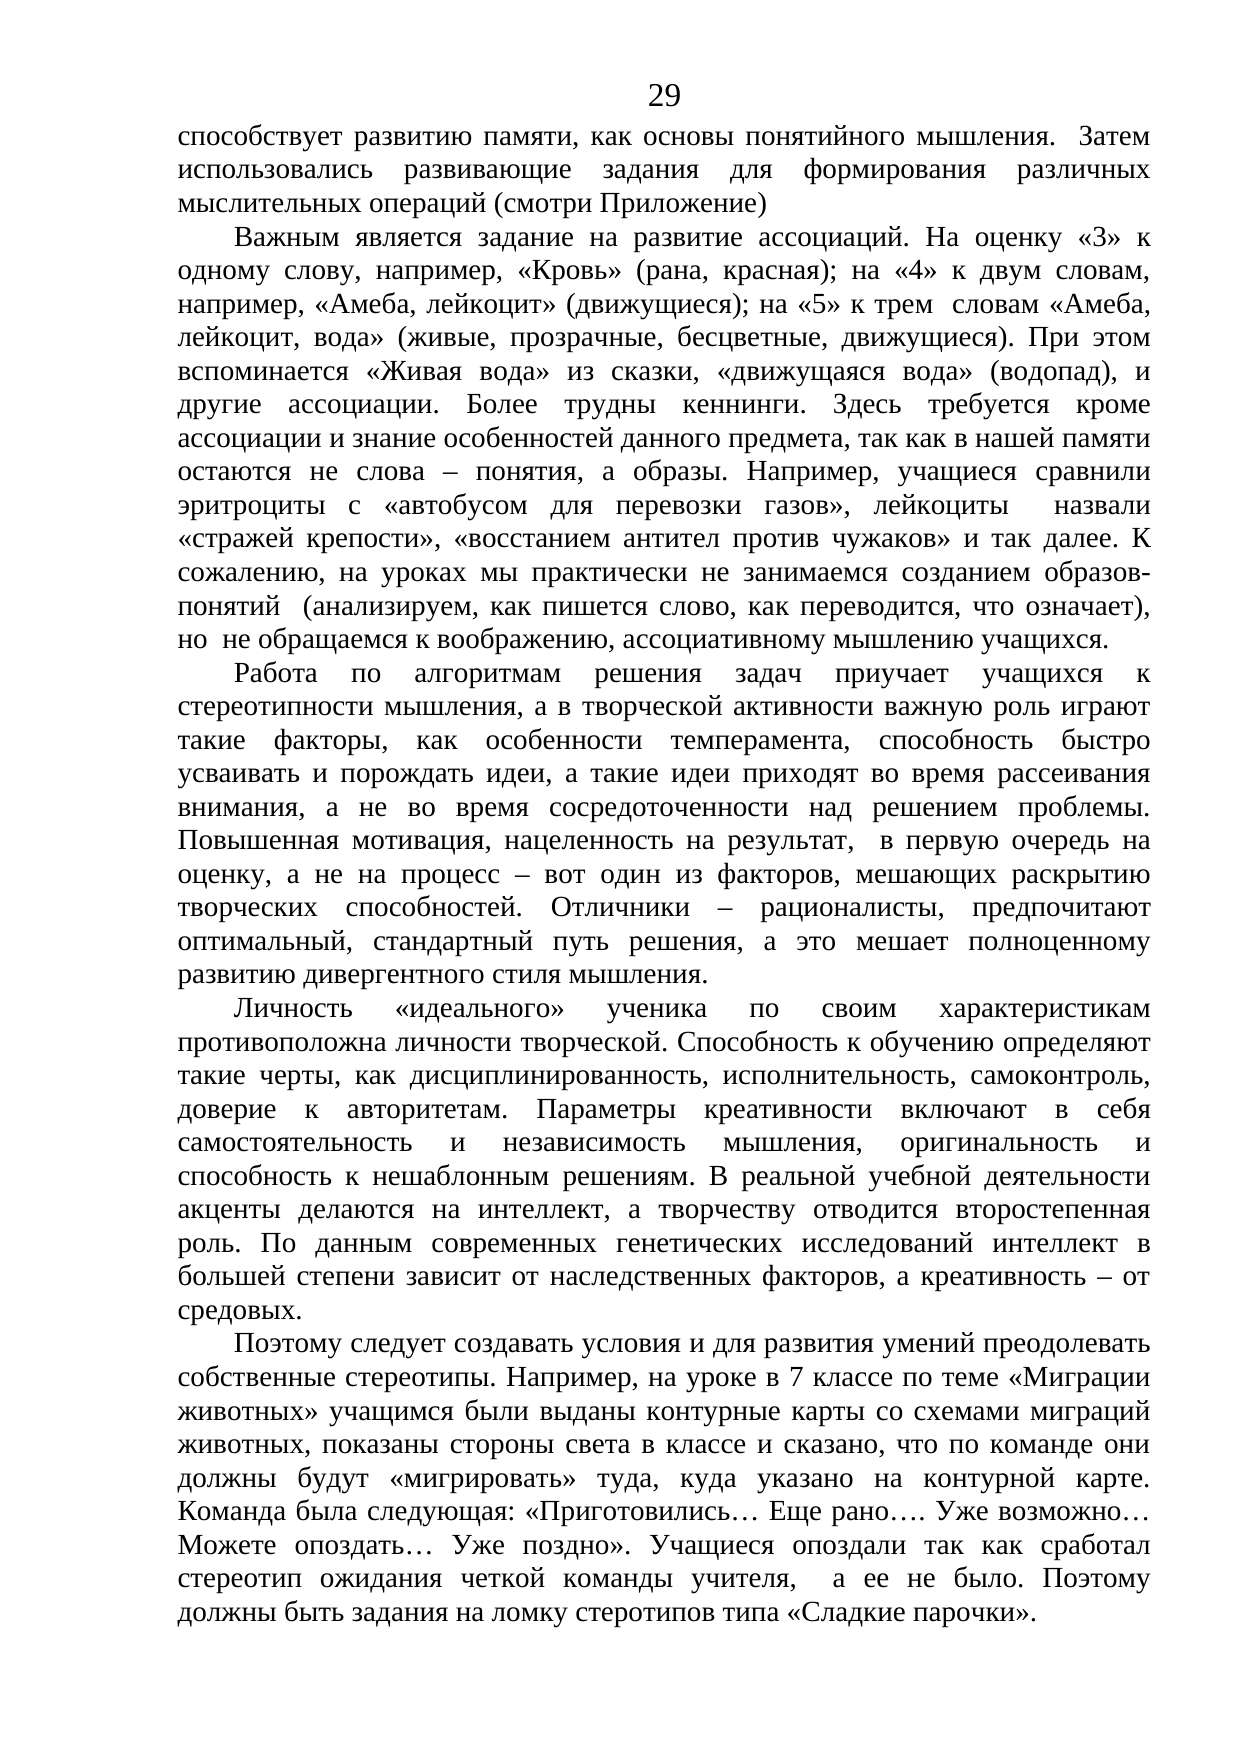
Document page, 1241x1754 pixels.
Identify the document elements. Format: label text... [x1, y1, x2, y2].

text Важным является задание на развитие ассоциаций. На оценку «3» к одному слову, например, «Кровь» (рана, красная); на «4» к двум словам, например, «Амеба, лейкоцит» (движущиеся); на «5» к трем словам «Амеба, лейкоцит, вода» (живые, прозрачные, бесцветные, движущиеся). При этом вспоминается «Живая вода» из сказки, «движущаяся вода» (водопад), и другие ассоциации. Более трудны кеннинги. Здесь требуется кроме ассоциации и знание особенностей данного предмета, так как в нашей памяти остаются не слова – понятия, а образы. Например, учащиеся сравнили эритроциты с «автобусом для перевозки газов», лейкоциты назвали «стражей крепости», «восстанием антител против чужаков» и так далее. К сожалению, на уроках мы практически не занимаемся созданием образов- понятий (анализируем, как пишется слово, как переводится, что означает), но не обращаемся к воображению, ассоциативному мышлению учащихся. [177, 219, 1152, 655]
text Личность «идеального» ученика по своим характеристикам противоположна личности творческой. Способность к обучению определяют такие черты, как дисциплинированность, исполнительность, самоконтроль, доверие к авторитетам. Параметры креативности включают в себя самостоятельность и независимость мышления, оригинальность и способность к нешаблонным решениям. В реальной учебной деятельности акценты делаются на интеллект, а творчеству отводится второстепенная роль. По данным современных генетических исследований интеллект в большей степени зависит от наследственных факторов, а креативность – от средовых. [177, 990, 1152, 1326]
text Работа по алгоритмам решения задач приучает учащихся к стереотипности мышления, а в творческой активности важную роль играют такие факторы, как особенности темперамента, способность быстро усваивать и порождать идеи, а такие идеи приходят во время рассеивания внимания, а не во время сосредоточенности над решением проблемы. Повышенная мотивация, нацеленность на результат, в первую очередь на оценку, а не на процесс – вот один из факторов, мешающих раскрытию творческих способностей. Отличники – рационалисты, предпочитают оптимальный, стандартный путь решения, а это мешает полноценному развитию дивергентного стиля мышления. [177, 655, 1152, 990]
text Поэтому следует создавать условия и для развития умений преодолевать собственные стереотипы. Например, на уроке в 7 классе по теме «Миграции животных» учащимся были выданы контурные карты со схемами миграций животных, показаны стороны света в классе и сказано, что по команде они должны будут «мигрировать» туда, куда указано на контурной карте. Команда была следующая: «Приготовились… Еще рано…. Уже возможно… Можете опоздать… Уже поздно». Учащиеся опоздали так как сработал стереотип ожидания четкой команды учителя, а ее не было. Поэтому должны быть задания на ломку стеротипов типа «Сладкие парочки». [177, 1326, 1152, 1627]
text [177, 118, 1152, 219]
